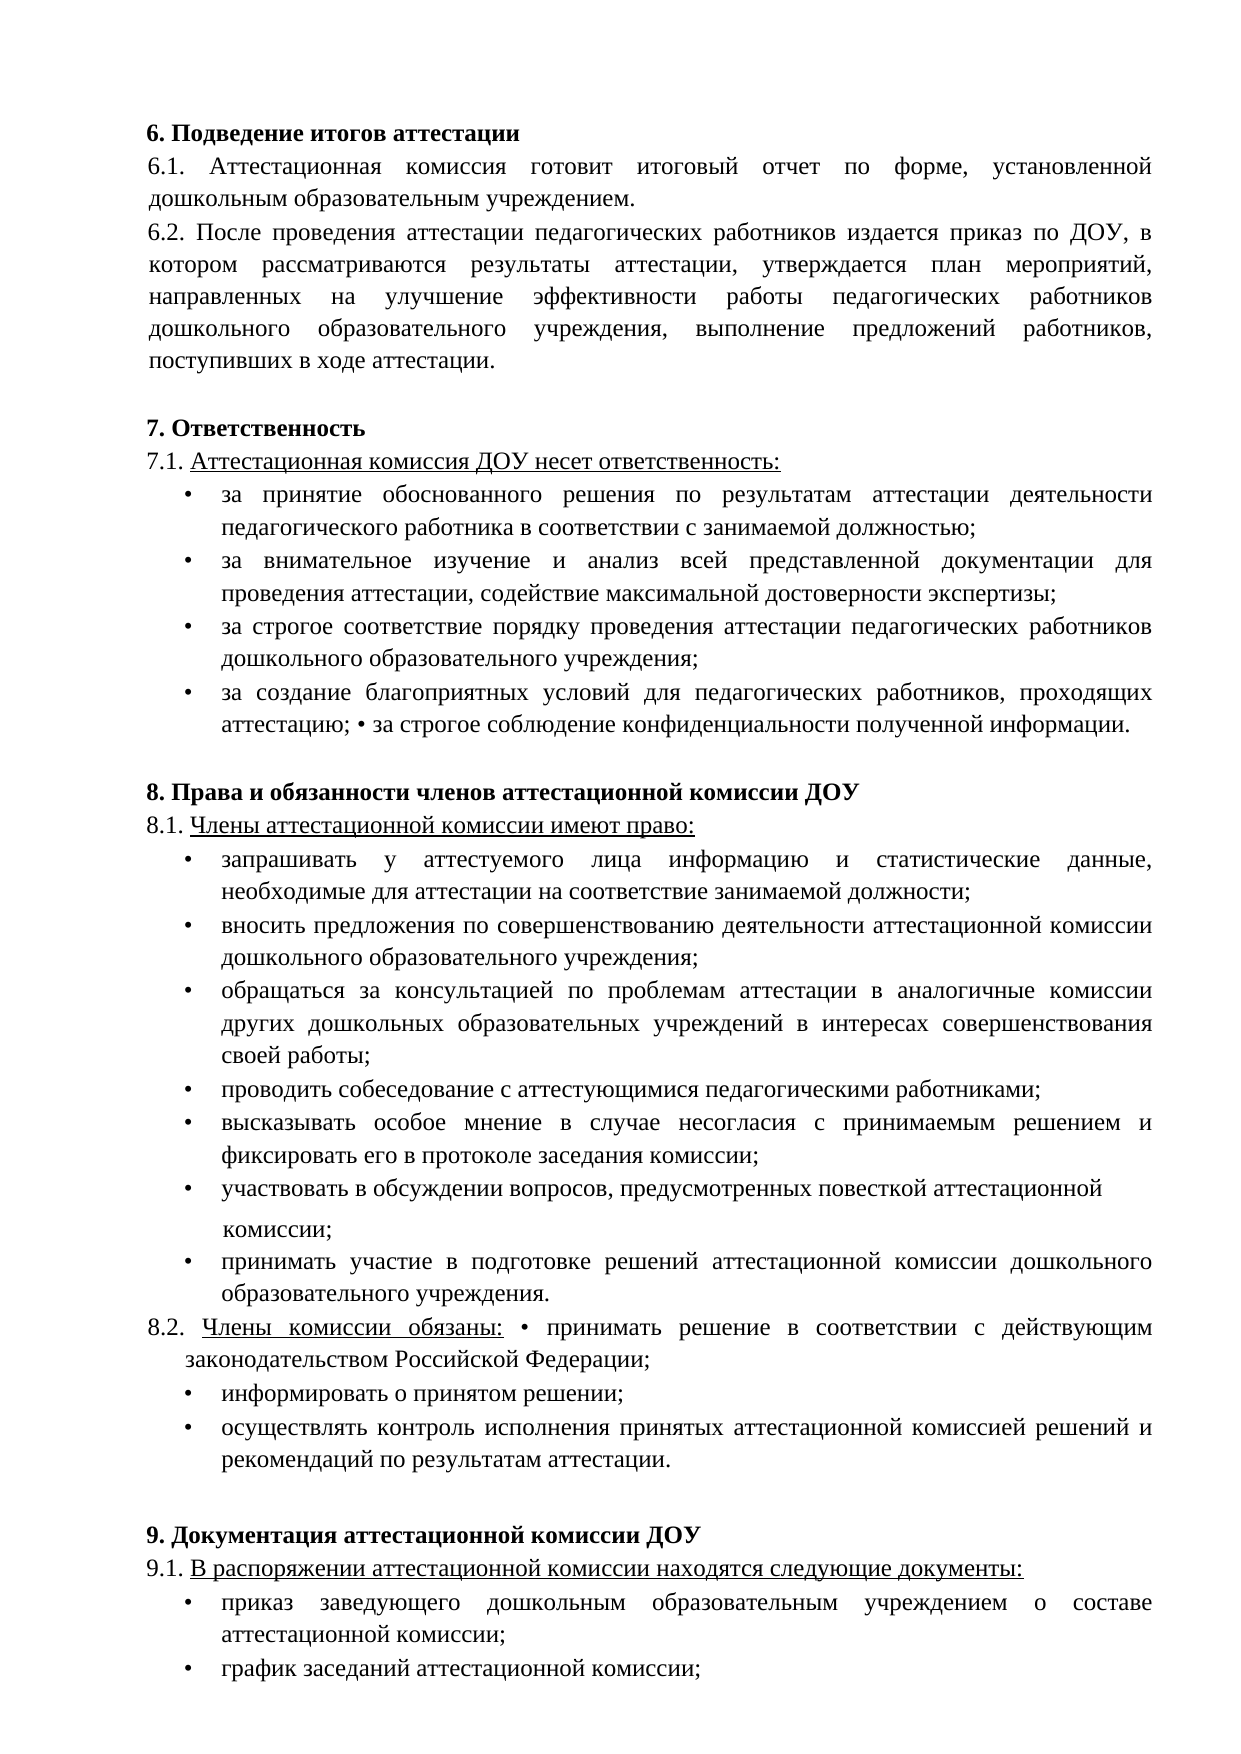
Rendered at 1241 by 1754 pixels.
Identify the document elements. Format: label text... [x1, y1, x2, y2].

subtitle 8. Права и обязанности членов аттестационной комиссии ДОУ [146, 777, 1166, 806]
subtitle 7. Ответственность [146, 413, 1166, 442]
list за строгое соответствие порядку проведения аттестации педагогических работников дошкольного образовательного учреждения; [183, 611, 1153, 672]
list осуществлять контроль исполнения принятых аттестационной комиссией решений и рекомендаций по результатам аттестации. [183, 1412, 1153, 1473]
list обращаться за консультацией по проблемам аттестации в аналогичные комиссии других дошкольных образовательных учреждений в интересах совершенствования своей работы; [183, 976, 1153, 1069]
text 8.1. Члены аттестационной комиссии имеют право: [146, 810, 1203, 839]
subtitle 6. Подведение итогов аттестации [146, 118, 1166, 147]
list участвовать в обсуждении вопросов, предусмотренных повесткой аттестационной [183, 1173, 1153, 1202]
text 9.1. В распоряжении аттестационной комиссии находятся следующие документы: [146, 1553, 1203, 1582]
text 6.1. Аттестационная комиссия готовит итоговый отчет по форме, установленной дошкольным образовательным учреждением. [147, 151, 1153, 212]
list за внимательное изучение и анализ всей представленной документации для проведения аттестации, содействие максимальной достоверности экспертизы; [183, 545, 1153, 606]
list проводить собеседование с аттестующимися педагогическими работниками; [183, 1074, 1153, 1102]
list за создание благоприятных условий для педагогических работников, проходящих аттестацию; • за строгое соблюдение конфиденциальности полученной информации. [183, 677, 1153, 738]
list приказ заведующего дошкольным образовательным учреждением о составе аттестационной комиссии; [183, 1587, 1153, 1648]
list принимать участие в подготовке решений аттестационной комиссии дошкольного образовательного учреждения. [183, 1246, 1153, 1307]
list запрашивать у аттестуемого лица информацию и статистические данные, необходимые для аттестации на соответствие занимаемой должности; [183, 844, 1153, 905]
list за принятие обоснованного решения по результатам аттестации деятельности педагогического работника в соответствии с занимаемой должностью; [183, 479, 1153, 540]
subtitle 9. Документация аттестационной комиссии ДОУ [146, 1520, 1166, 1549]
text 6.2. После проведения аттестации педагогических работников издается приказ по ДОУ, в котором рассматриваются результаты аттестации, утверждается план мероприятий, направленных на улучшение эффективности работы педагогических работников дошкольного образовательного учреждения, выполнение предложений работников, поступивших в ходе аттестации. [147, 217, 1153, 374]
list высказывать особое мнение в случае несогласия с принимаемым решением и фиксировать его в протоколе заседания комиссии; [183, 1107, 1153, 1168]
list график заседаний аттестационной комиссии; [183, 1653, 1153, 1681]
text 7.1. Аттестационная комиссия ДОУ несет ответственность: [146, 446, 1203, 474]
text 8.2. Члены комиссии обязаны: • принимать решение в соответствии с действующим законодательством Российской Федерации; [147, 1312, 1153, 1373]
list вносить предложения по совершенствованию деятельности аттестационной комиссии дошкольного образовательного учреждения; [183, 910, 1153, 971]
text комиссии; полное положение на странице http://ohrana-tryda.com/node/2195 [223, 1214, 1203, 1243]
list информировать о принятом решении; [183, 1378, 1153, 1407]
